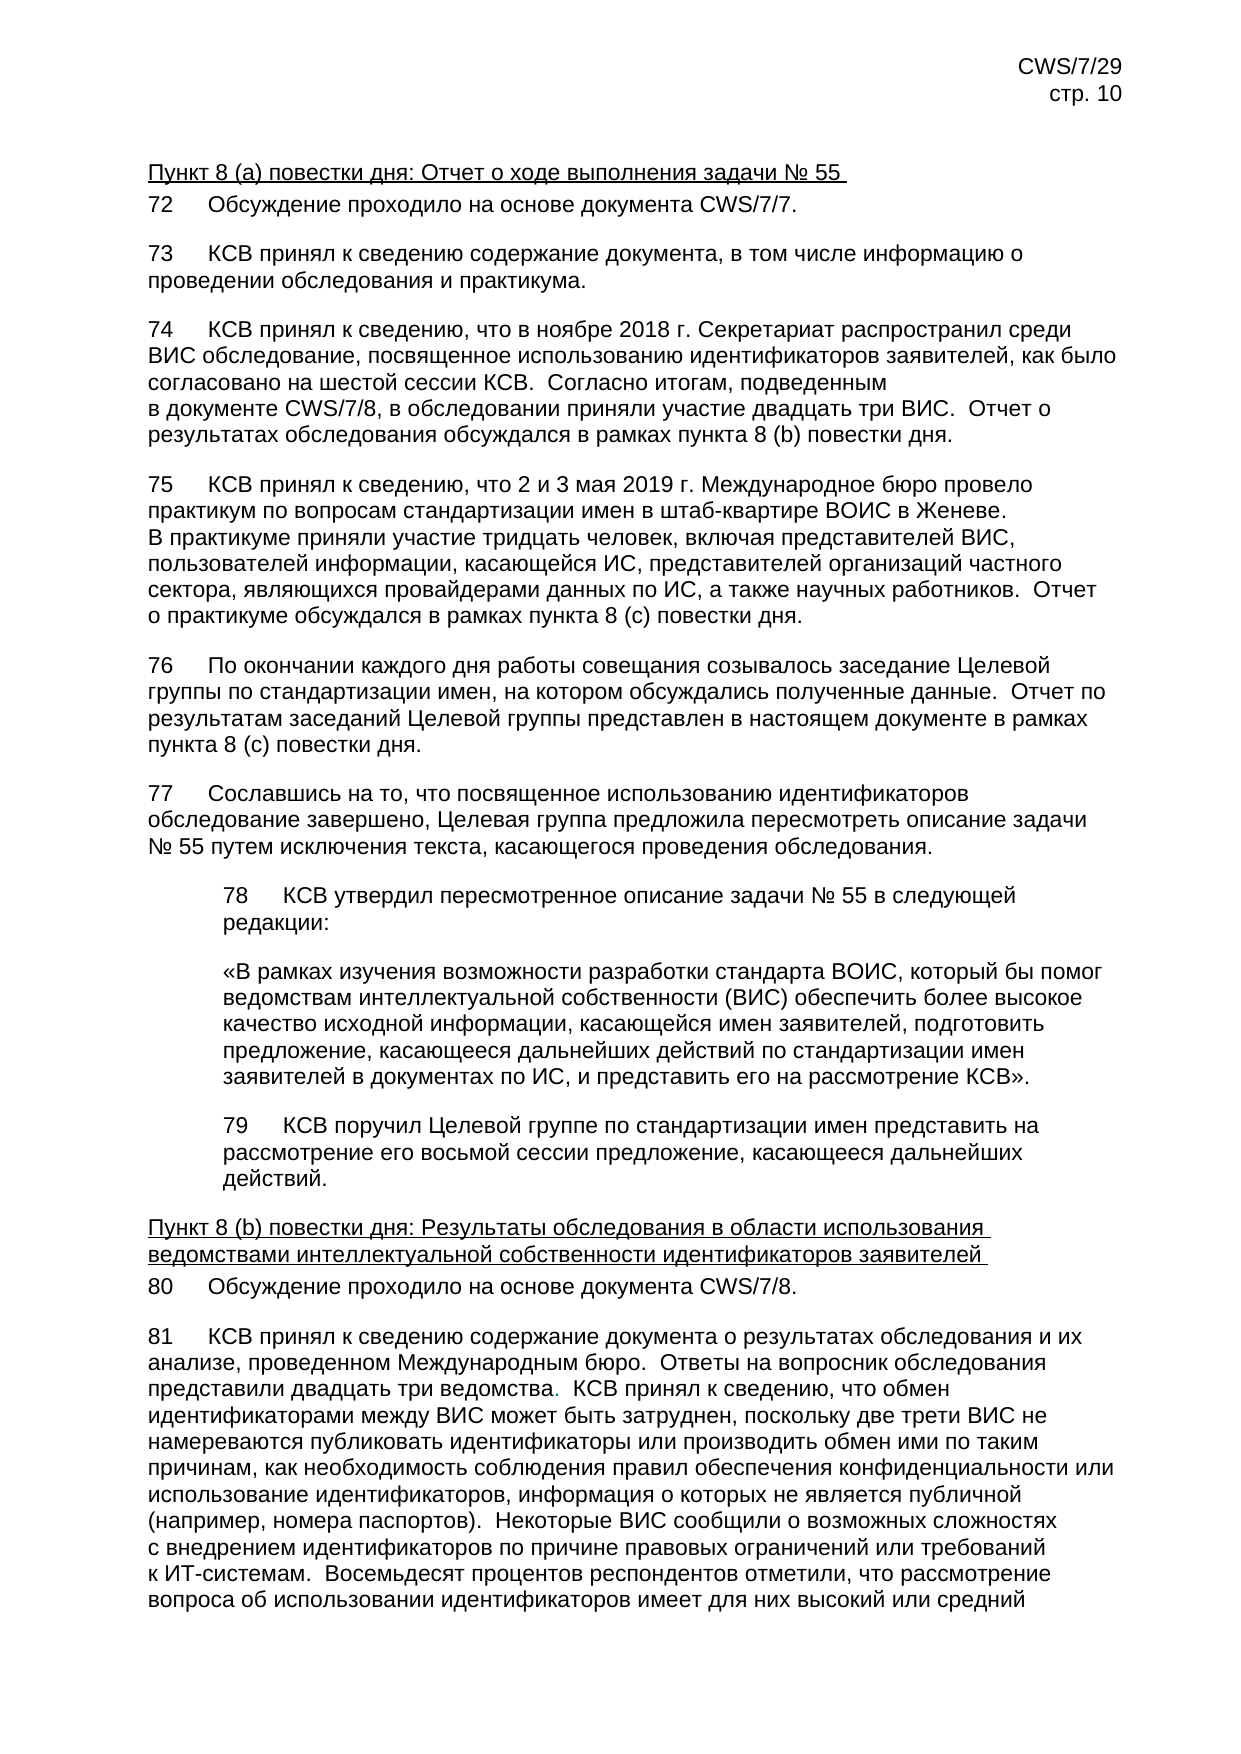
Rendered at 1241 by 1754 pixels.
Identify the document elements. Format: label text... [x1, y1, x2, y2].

text КСВ принял к сведению, что 2 и 3 мая 2019 г. Международное бюро провело практикум по вопросам стандартизации имен в штаб-квартире ВОИС в Женеве. В практикуме приняли участие тридцать человек, включая представителей ВИС, пользователей информации, касающейся ИС, представителей организаций частного сектора, являющихся провайдерами данных по ИС, а также научных работников. Отчет о практикуме обсуждался в рамках пункта 8 (c) повестки дня. [148, 471, 1122, 629]
subtitle Пункт 8 (b) повестки дня: Результаты обследования в области использования ведомствами интеллектуальной собственности идентификаторов заявителей [148, 1214, 1122, 1267]
text КСВ принял к сведению содержание документа, в том числе информацию о проведении обследования и практикума. [148, 240, 1122, 293]
text КСВ поручил Целевой группе по стандартизации имен представить на рассмотрение его восьмой сессии предложение, касающееся дальнейших действий. [223, 1112, 1122, 1191]
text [148, 1323, 1122, 1612]
text «В рамках изучения возможности разработки стандарта ВОИС, который бы помог ведомствам интеллектуальной собственности (ВИС) обеспечить более высокое качество исходной информации, касающейся имен заявителей, подготовить предложение, касающееся дальнейших действий по стандартизации имен заявителей в документах по ИС, и представить его на рассмотрение КСВ». [223, 958, 1122, 1089]
text КСВ принял к сведению, что в ноябре 2018 г. Секретариат распространил среди ВИС обследование, посвященное использованию идентификаторов заявителей, как было согласовано на шестой сессии КСВ. Согласно итогам, подведенным в документе CWS/7/8, в обследовании приняли участие двадцать три ВИС. Отчет о результатах обследования обсуждался в рамках пункта 8 (b) повестки дня. [148, 316, 1122, 448]
text Сославшись на то, что посвященное использованию идентификаторов обследование завершено, Целевая группа предложила пересмотреть описание задачи № 55 путем исключения текста, касающегося проведения обследования. [148, 780, 1122, 859]
text Обсуждение проходило на основе документа CWS/7/8. [148, 1273, 1122, 1300]
text Обсуждение проходило на основе документа CWS/7/7. [148, 191, 1122, 217]
subtitle Пункт 8 (a) повестки дня: Отчет о ходе выполнения задачи № 55 [148, 158, 1122, 185]
text По окончании каждого дня работы совещания созывалось заседание Целевой группы по стандартизации имен, на котором обсуждались полученные данные. Отчет по результатам заседаний Целевой группы представлен в настоящем документе в рамках пункта 8 (c) повестки дня. [148, 652, 1122, 757]
text КСВ утвердил пересмотренное описание задачи № 55 в следующей редакции: [223, 882, 1122, 935]
